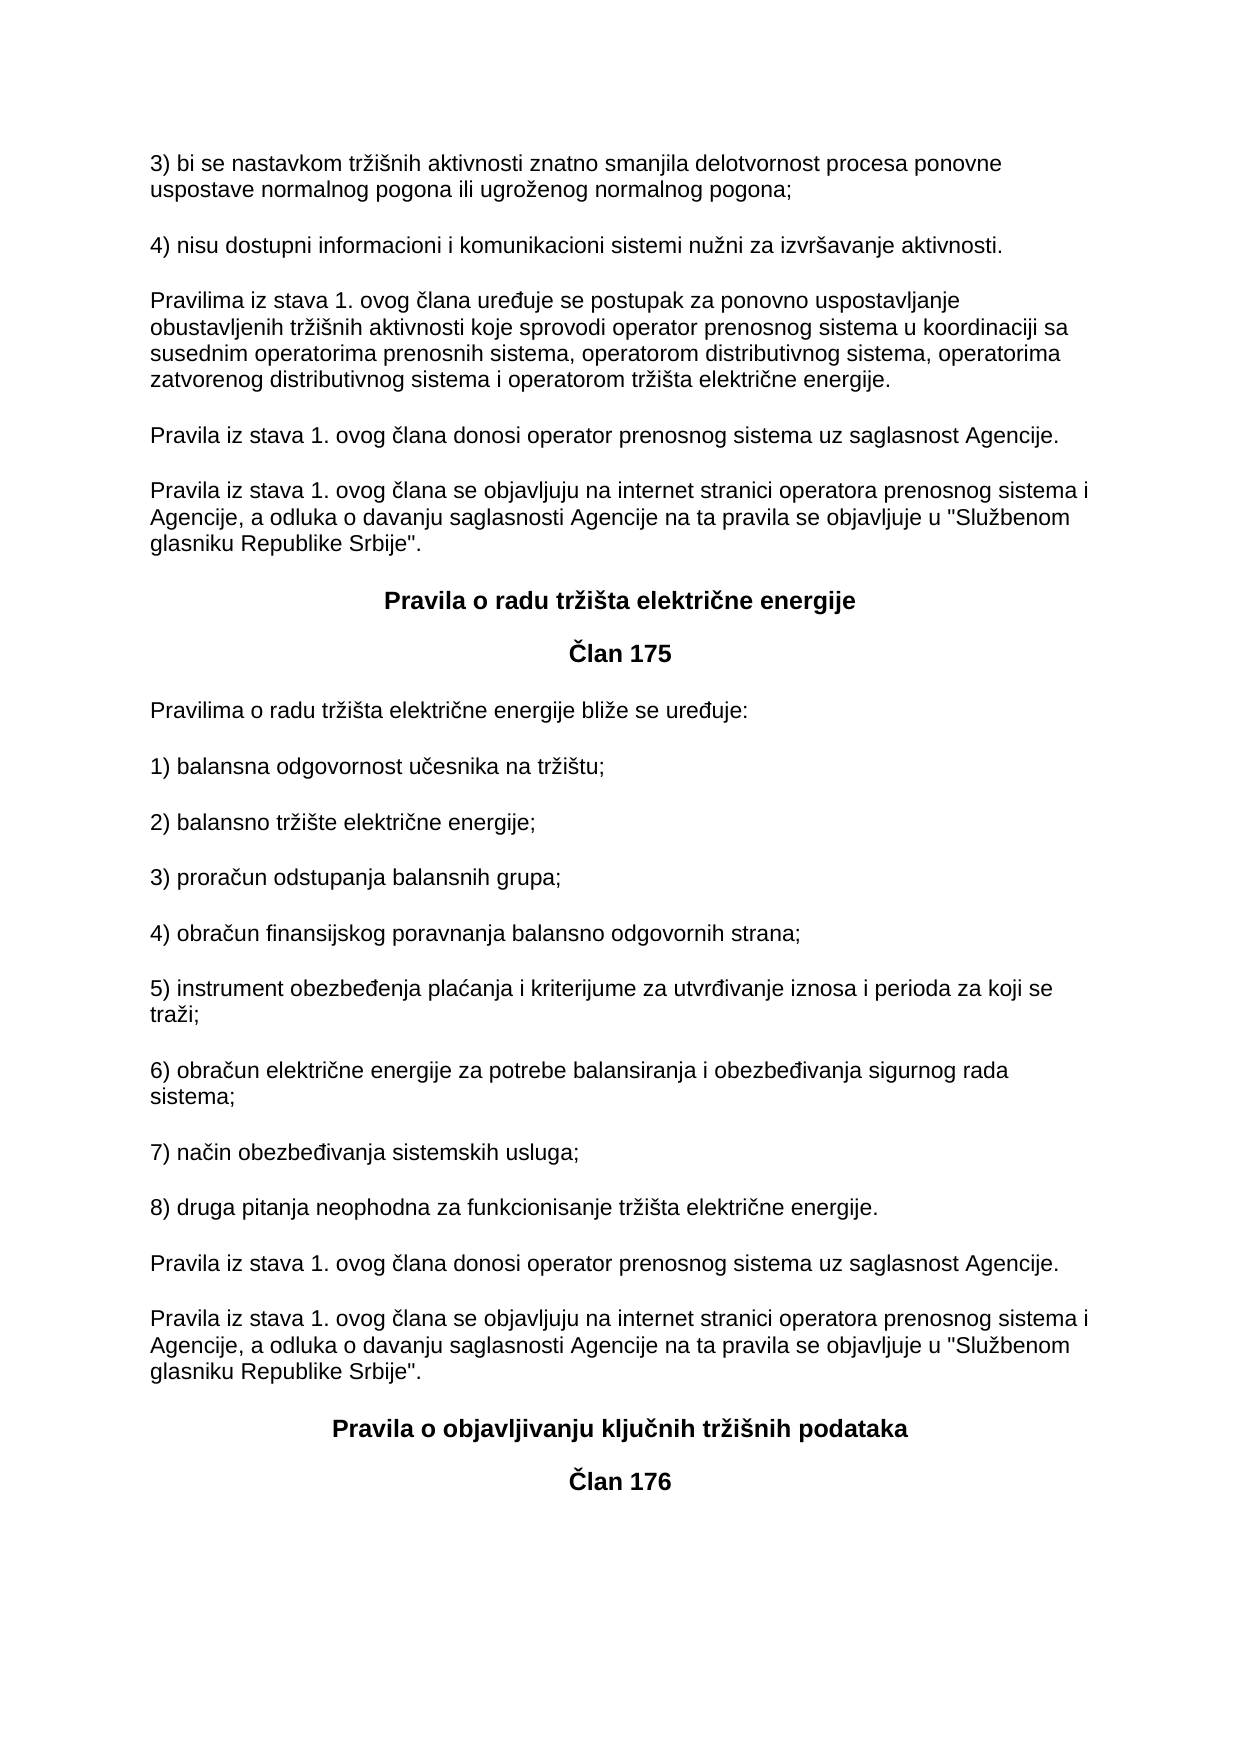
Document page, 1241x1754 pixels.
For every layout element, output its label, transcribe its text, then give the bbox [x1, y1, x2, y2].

text 3) proračun odstupanja balansnih grupa; [150, 864, 1090, 890]
text Pravilima iz stava 1. ovog člana uređuje se postupak za ponovno uspostavljanje obustavljenih tržišnih aktivnosti koje sprovodi operator prenosnog sistema u koordinaciji sa susednim operatorima prenosnih sistema, operatorom distributivnog sistema, operatorima zatvorenog distributivnog sistema i operatorom tržišta električne energije. [150, 287, 1090, 393]
text Pravila o radu tržišta električne energije [150, 586, 1090, 614]
text 4) nisu dostupni informacioni i komunikacioni sistemi nužni za izvršavanje aktivnosti. [150, 232, 1090, 258]
text Pravila iz stava 1. ovog člana se objavljuju na internet stranici operatora prenosnog sistema i Agencije, a odluka o davanju saglasnosti Agencije na ta pravila se objavljuje u "Službenom glasniku Republike Srbije". [150, 1305, 1090, 1384]
text Pravila iz stava 1. ovog člana donosi operator prenosnog sistema uz saglasnost Agencije. [150, 1250, 1090, 1276]
text 7) način obezbeđivanja sistemskih usluga; [150, 1139, 1090, 1165]
text 2) balansno tržište električne energije; [150, 808, 1090, 835]
text Pravilima o radu tržišta električne energije bliže se uređuje: [150, 697, 1090, 724]
text Pravila iz stava 1. ovog člana se objavljuju na internet stranici operatora prenosnog sistema i Agencije, a odluka o davanju saglasnosti Agencije na ta pravila se objavljuje u "Službenom glasniku Republike Srbije". [150, 477, 1090, 557]
text 6) obračun električne energije za potrebe balansiranja i obezbeđivanja sigurnog rada sistema; [150, 1057, 1090, 1109]
text 3) bi se nastavkom tržišnih aktivnosti znatno smanjila delotvornost procesa ponovne uspostave normalnog pogona ili ugroženog normalnog pogona; [150, 150, 1090, 203]
text 8) druga pitanja neophodna za funkcionisanje tržišta električne energije. [150, 1194, 1090, 1221]
text Član 175 [150, 639, 1090, 668]
text 5) instrument obezbeđenja plaćanja i kriterijume za utvrđivanje iznosa i perioda za koji se traži; [150, 975, 1090, 1028]
text 1) balansna odgovornost učesnika na tržištu; [150, 753, 1090, 779]
text 4) obračun finansijskog poravnanja balansno odgovornih strana; [150, 919, 1090, 946]
text Pravila iz stava 1. ovog člana donosi operator prenosnog sistema uz saglasnost Agencije. [150, 422, 1090, 448]
text Pravila o objavljivanju ključnih tržišnih podataka [150, 1413, 1090, 1442]
text Član 176 [150, 1467, 1090, 1496]
